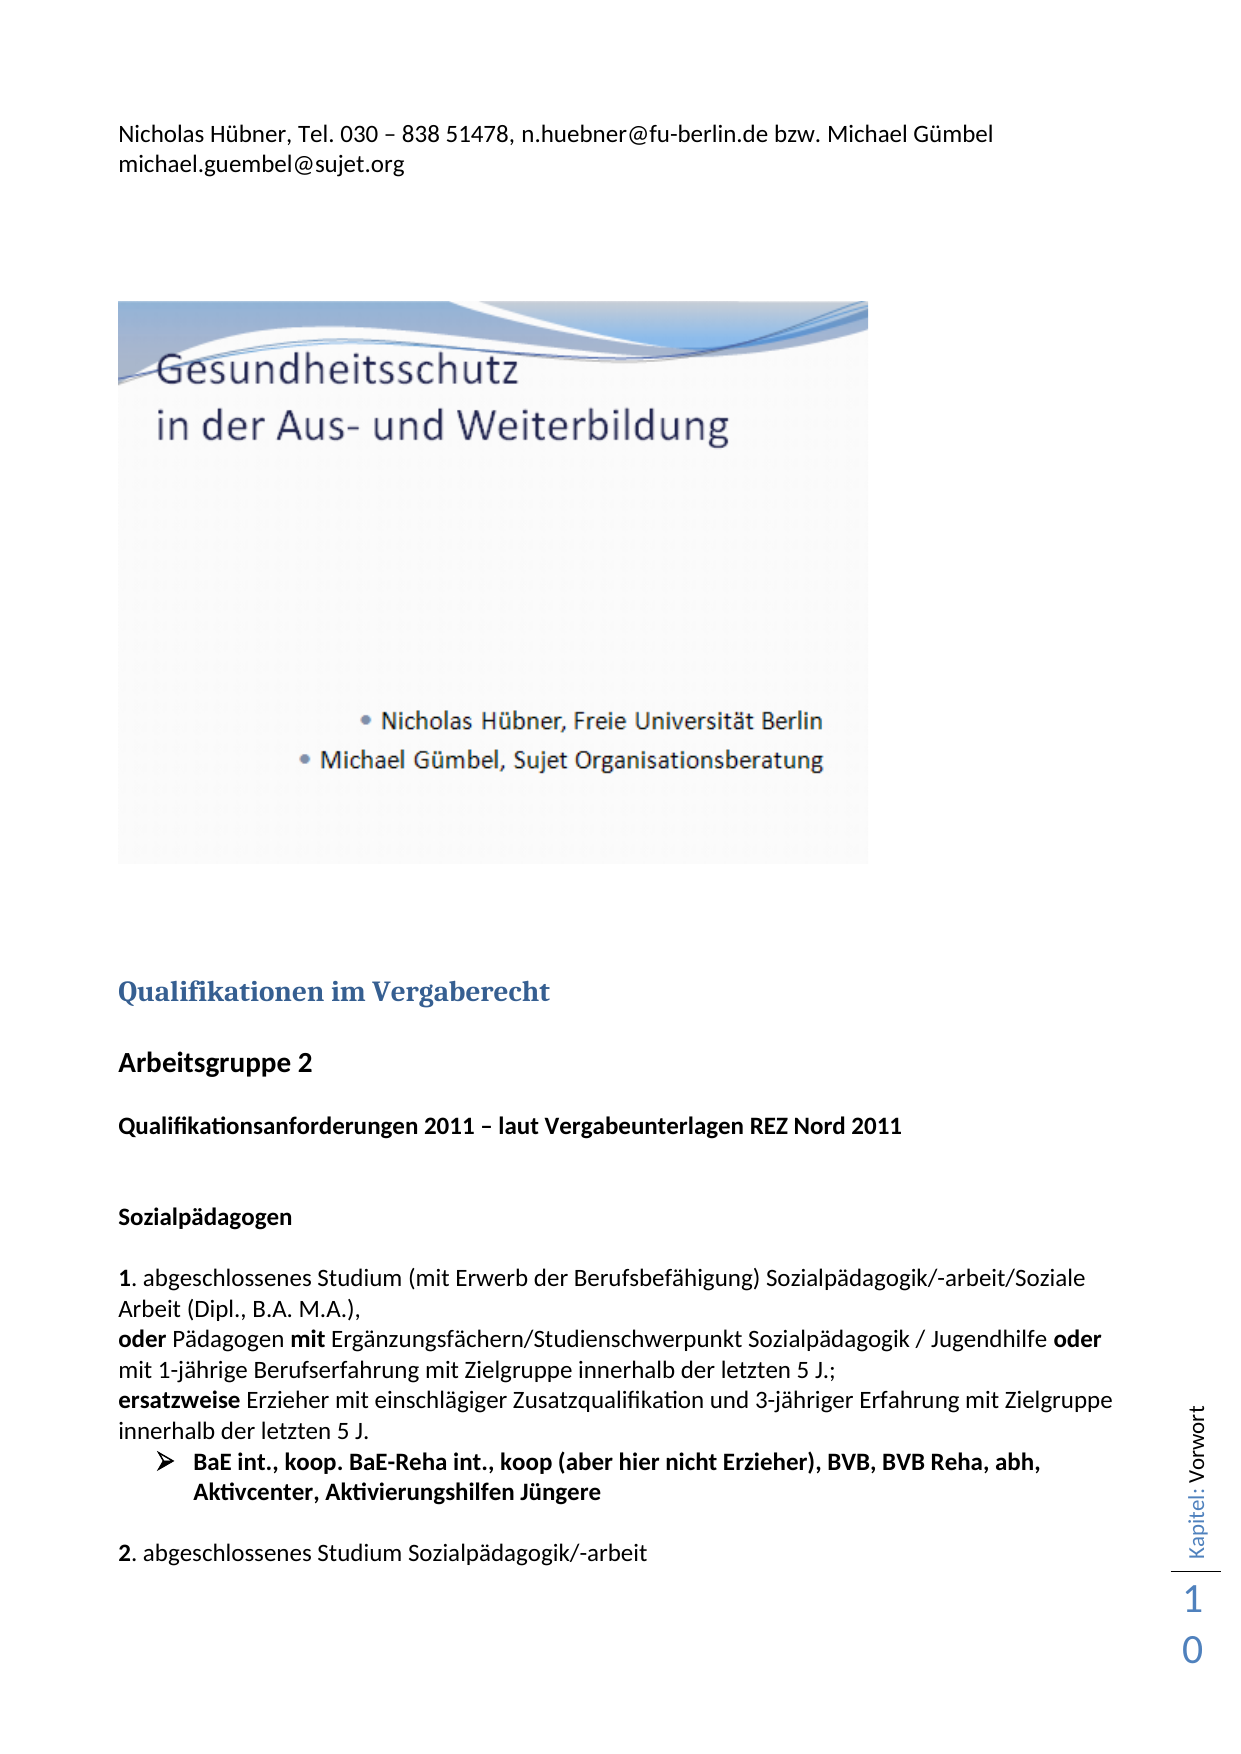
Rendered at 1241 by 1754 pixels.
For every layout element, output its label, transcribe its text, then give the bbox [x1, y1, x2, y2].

text ersatzweise Erzieher mit einschlägiger Zusatzqualifikation und 3-jähriger Erfahrung mit Zielgruppe innerhalb der letzten 5 J. [118, 1385, 1122, 1446]
text Sozialpädagogen [118, 1202, 1122, 1232]
text Qualifikationsanforderungen 2011 – laut Vergabeunterlagen REZ Nord 2011 [118, 1110, 1122, 1141]
text 2. abgeschlossenes Studium Sozialpädagogik/-arbeit [118, 1537, 1122, 1568]
text oder Pädagogen mit Ergänzungsfächern/Studienschwerpunkt Sozialpädagogik / Jugendhilfe oder mit 1-jährige Berufserfahrung mit Zielgruppe innerhalb der letzten 5 J.; [118, 1324, 1122, 1385]
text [118, 118, 1122, 179]
text 1. abgeschlossenes Studium (mit Erwerb der Berufsbefähigung) Sozialpädagogik/-arbeit/Soziale Arbeit (Dipl., B.A. M.A.), [118, 1263, 1122, 1324]
text Arbeitsgruppe 2 [118, 1044, 1122, 1079]
list BaE int., koop. BaE-Reha int., koop (aber hier nicht Erzieher), BVB, BVB Reha, abh, Aktivcenter, Aktivierungshilfen Jüngere [156, 1446, 1122, 1507]
picture [118, 301, 869, 864]
subtitle Qualifikationen im Vergaberecht [118, 975, 1122, 1008]
